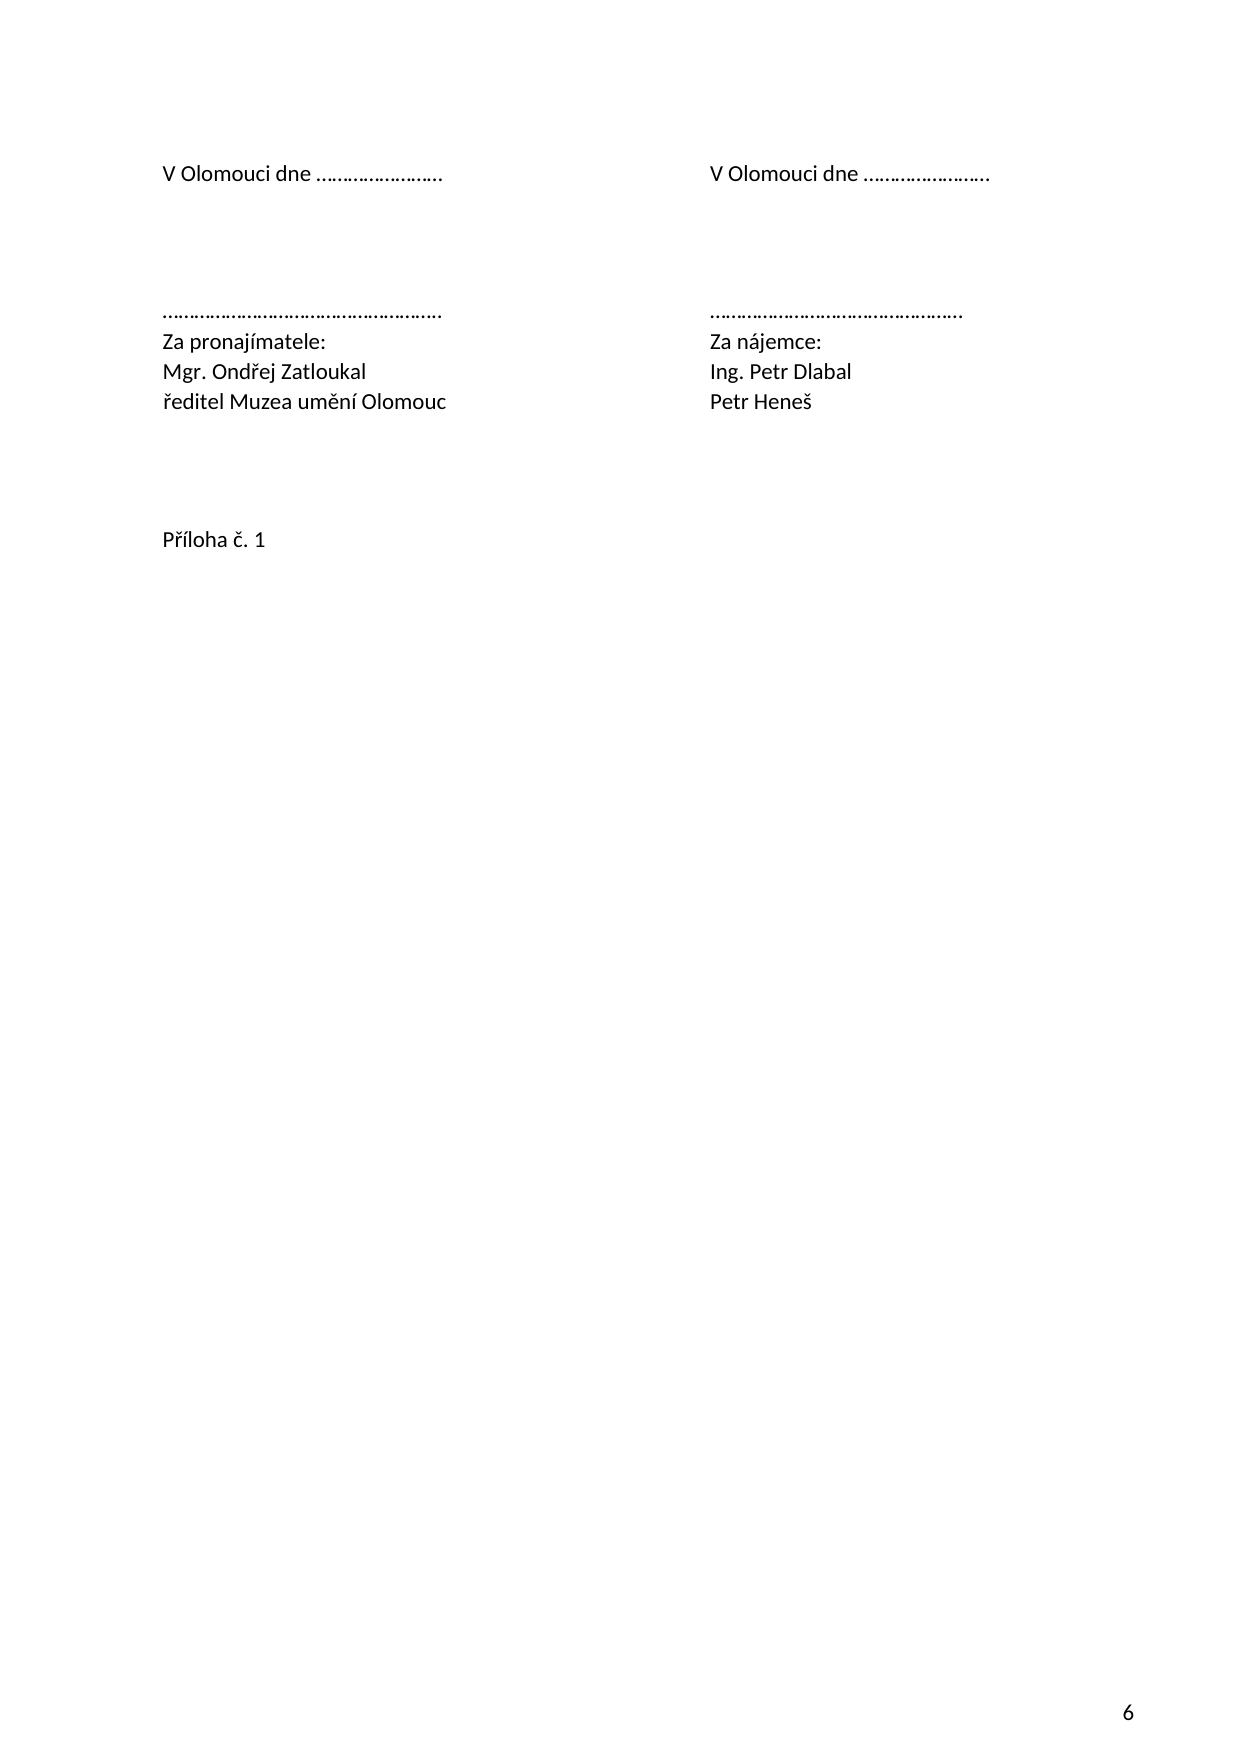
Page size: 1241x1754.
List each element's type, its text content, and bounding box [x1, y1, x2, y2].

text …………………………………………….. ………………………………………… [162, 297, 1134, 324]
text V Olomouci dne …………………… V Olomouci dne …………………… [133, 159, 1134, 187]
text Za pronajímatele: Za nájemce: [162, 327, 1134, 355]
text Mgr. Ondřej Zatloukal Ing. Petr Dlabal [162, 357, 1134, 385]
text ředitel Muzea umění Olomouc Petr Heneš [148, 387, 1134, 415]
text Příloha č. 1 [162, 525, 1134, 553]
